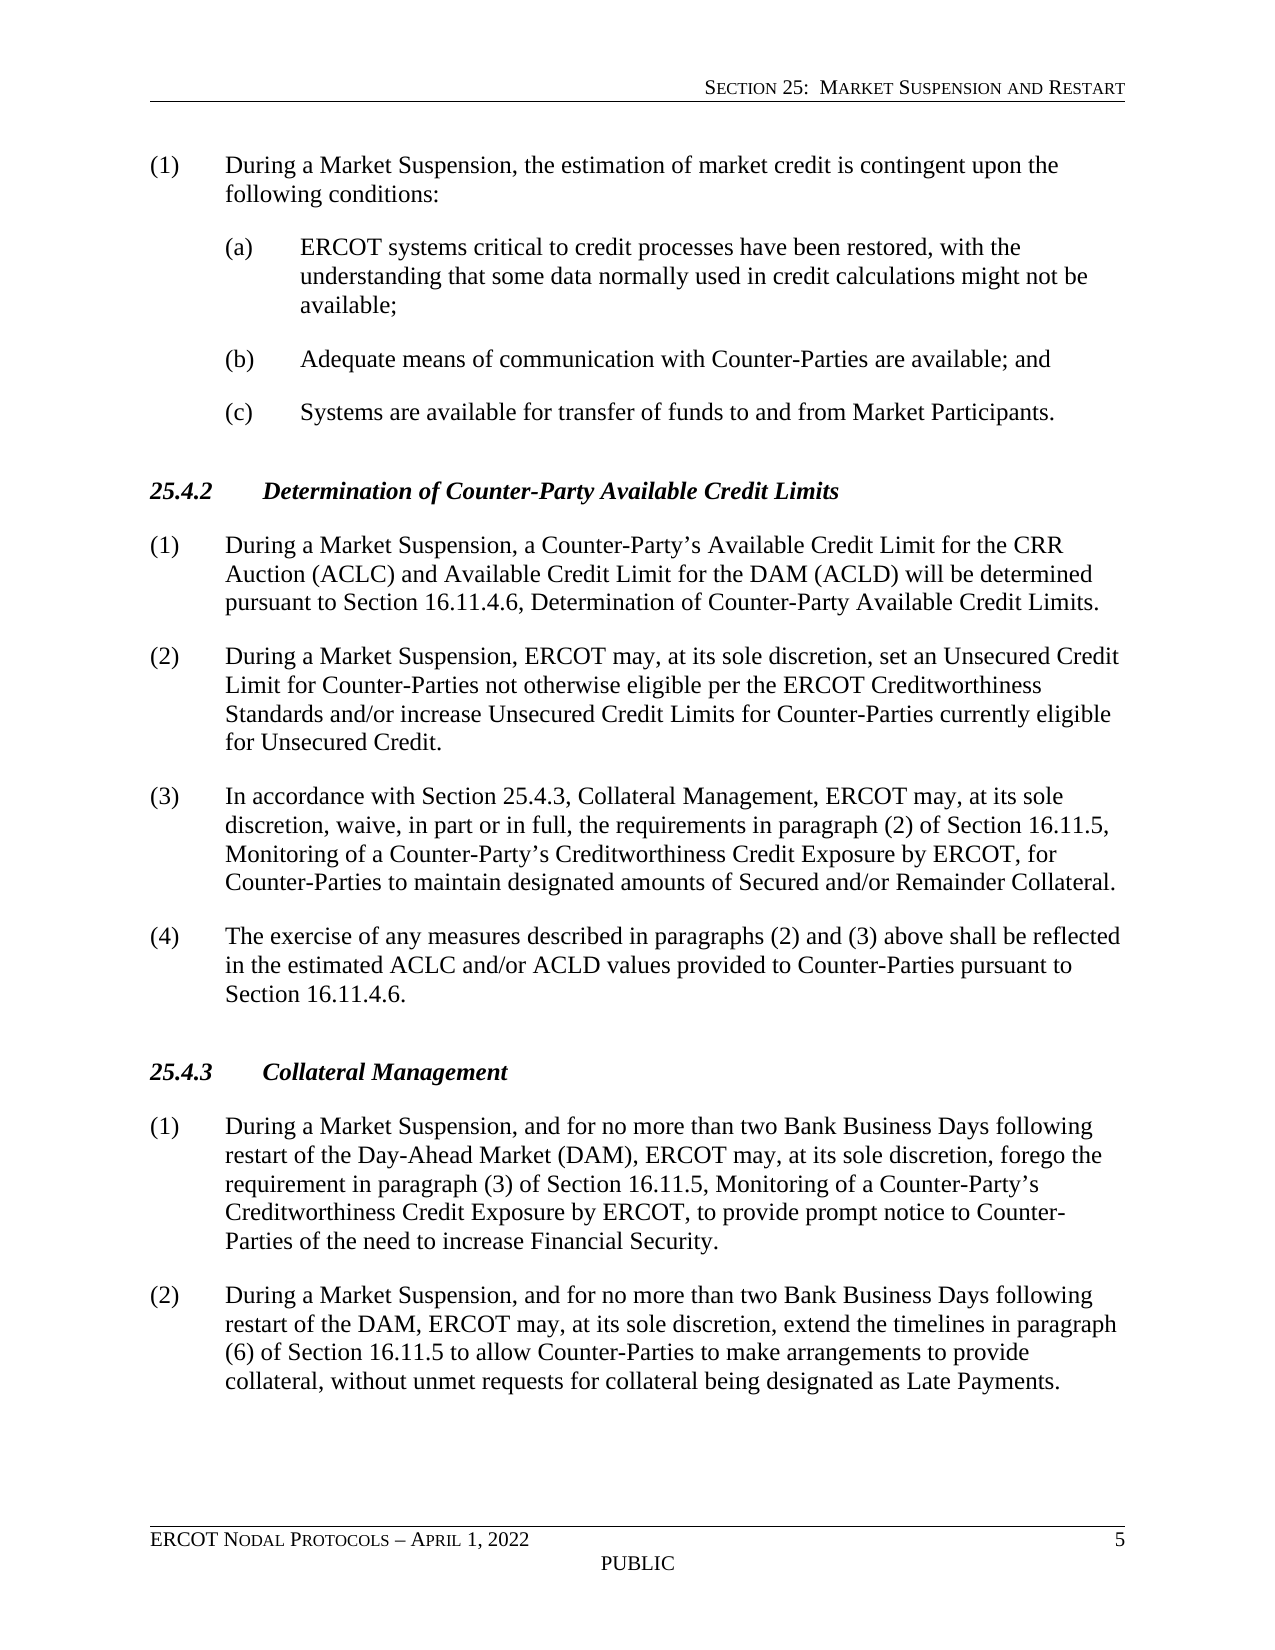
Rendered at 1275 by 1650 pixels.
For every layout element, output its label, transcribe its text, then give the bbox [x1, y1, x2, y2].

text (4) The exercise of any measures described in paragraphs (2) and (3) above shall be reflected in the estimated ACLC and/or ACLD values provided to Counter-Parties pursuant to Section 16.11.4.6. [150, 921, 1125, 1007]
text (2) During a Market Suspension, and for no more than two Bank Business Days following restart of the DAM, ERCOT may, at its sole discretion, extend the timelines in paragraph (6) of Section 16.11.5 to allow Counter-Parties to make arrangements to provide collateral, without unmet requests for collateral being designated as Late Payments. [150, 1280, 1125, 1395]
text (3) In accordance with Section 25.4.3, Collateral Management, ERCOT may, at its sole discretion, waive, in part or in full, the requirements in paragraph (2) of Section 16.11.5, Monitoring of a Counter-Party’s Creditworthiness Credit Exposure by ERCOT, for Counter-Parties to maintain designated amounts of Secured and/or Remainder Collateral. [150, 781, 1125, 896]
text (1) During a Market Suspension, the estimation of market credit is contingent upon the following conditions: [150, 150, 1125, 207]
text 25.4.3 Collateral Management [150, 1057, 1125, 1086]
text (1) During a Market Suspension, a Counter-Party’s Available Credit Limit for the CRR Auction (ACLC) and Available Credit Limit for the DAM (ACLD) will be determined pursuant to Section 16.11.4.6, Determination of Counter-Party Available Credit Limits. [150, 530, 1125, 616]
text (1) During a Market Suspension, and for no more than two Bank Business Days following restart of the Day-Ahead Market (DAM), ERCOT may, at its sole discretion, forego the requirement in paragraph (3) of Section 16.11.5, Monitoring of a Counter-Party’s Creditworthiness Credit Exposure by ERCOT, to provide prompt notice to Counter-Parties of the need to increase Financial Security. [150, 1111, 1125, 1255]
text (b) Adequate means of communication with Counter-Parties are available; and [225, 344, 1125, 372]
text (2) During a Market Suspension, ERCOT may, at its sole discretion, set an Unsecured Credit Limit for Counter-Parties not otherwise eligible per the ERCOT Creditworthiness Standards and/or increase Unsecured Credit Limits for Counter-Parties currently eligible for Unsecured Credit. [150, 641, 1125, 756]
text (c) Systems are available for transfer of funds to and from Market Participants. [187, 397, 1125, 426]
text 25.4.2 Determination of Counter-Party Available Credit Limits [150, 476, 1125, 505]
text (a) ERCOT systems critical to credit processes have been restored, with the understanding that some data normally used in credit calculations might not be available; [225, 232, 1125, 319]
